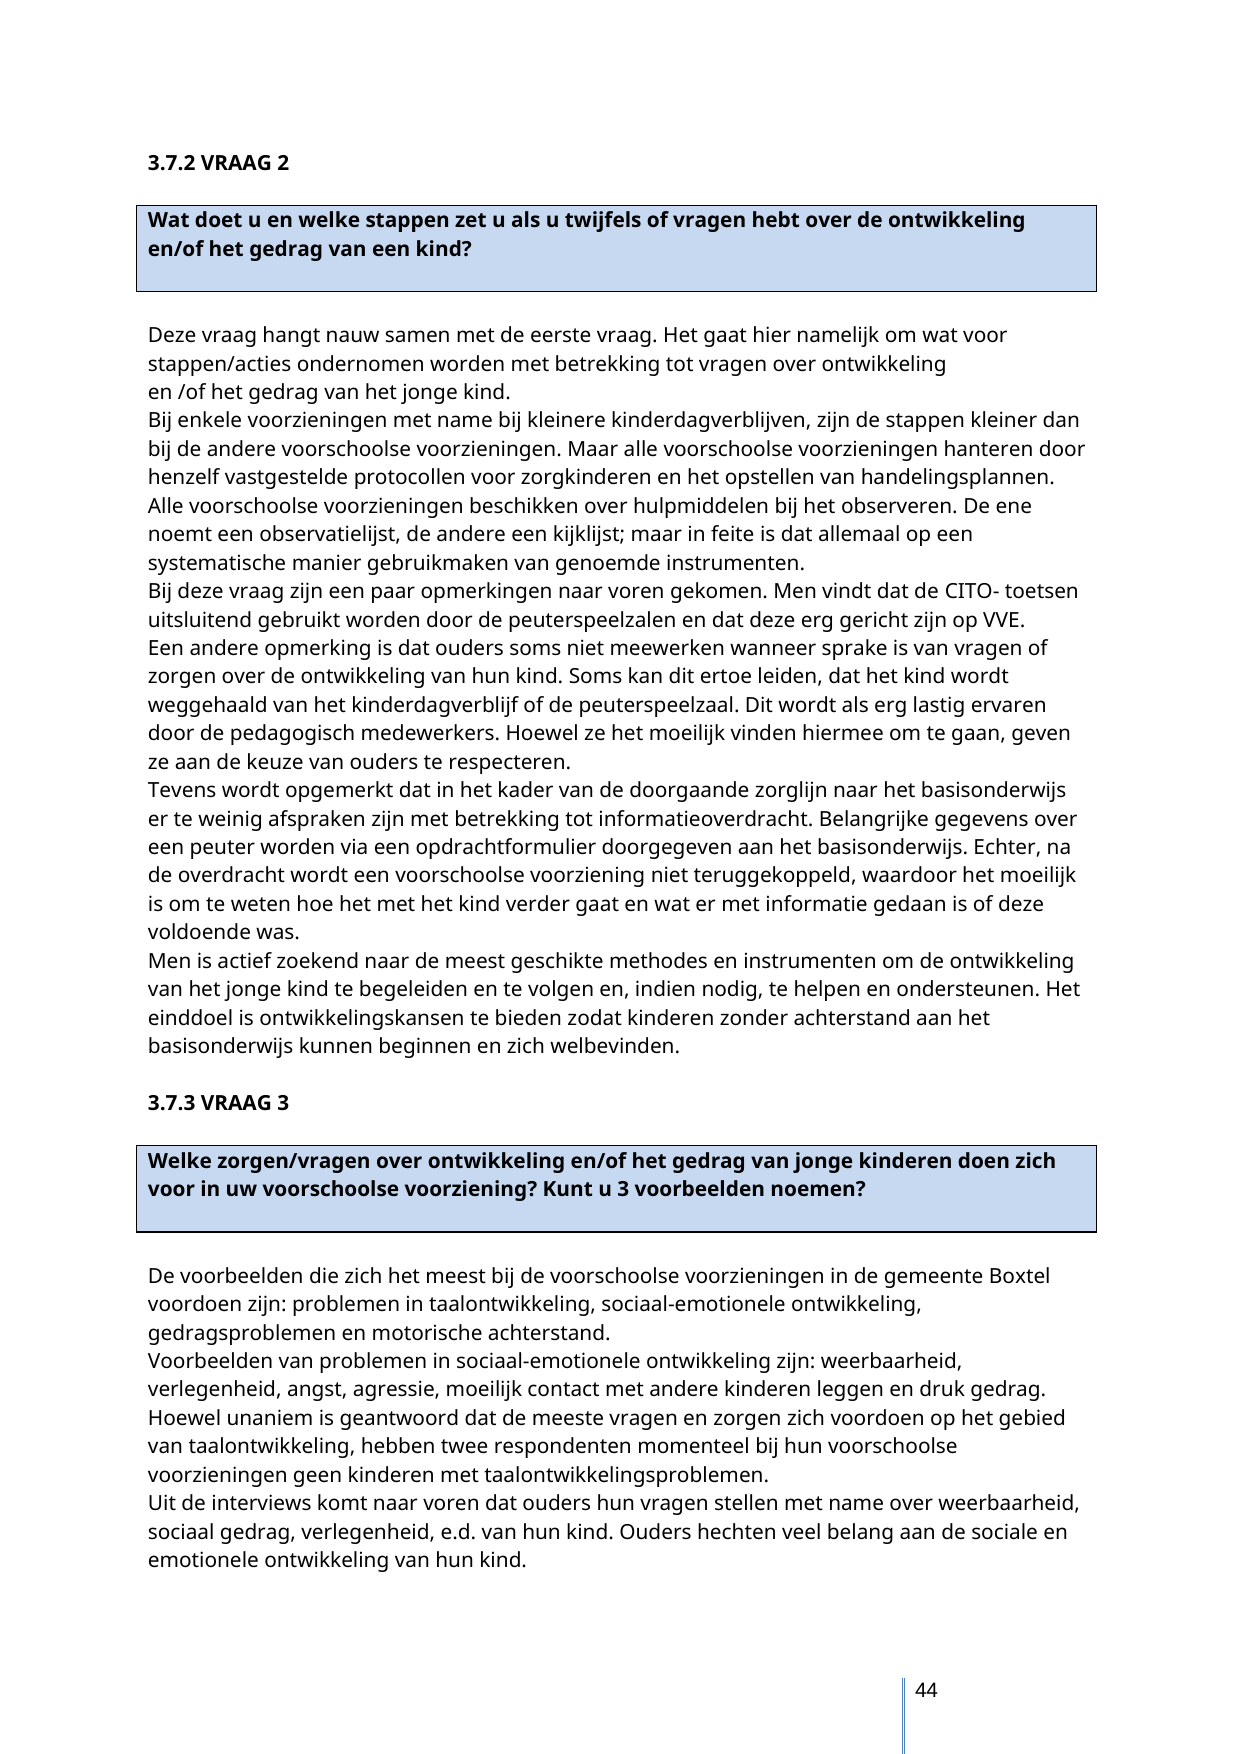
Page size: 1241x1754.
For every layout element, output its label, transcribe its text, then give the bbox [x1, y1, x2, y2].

text Uit de interviews komt naar voren dat ouders hun vragen stellen met name over weerbaarheid, sociaal gedrag, verlegenheid, e.d. van hun kind. Ouders hechten veel belang aan de sociale en emotionele ontwikkeling van hun kind. [148, 1488, 1093, 1574]
text 3.7.3 VRAAG 3 [148, 1088, 1093, 1117]
text Tevens wordt opgemerkt dat in het kader van de doorgaande zorglijn naar het basisonderwijs er te weinig afspraken zijn met betrekking tot informatieoverdracht. Belangrijke gegevens over een peuter worden via een opdrachtformulier doorgegeven aan het basisonderwijs. Echter, na de overdracht wordt een voorschoolse voorziening niet teruggekoppeld, waardoor het moeilijk is om te weten hoe het met het kind verder gaat en wat er met informatie gedaan is of deze voldoende was. [148, 775, 1093, 946]
text 3.7.2 VRAAG 2 [148, 148, 1093, 176]
text Alle voorschoolse voorzieningen beschikken over hulpmiddelen bij het observeren. De ene noemt een observatielijst, de andere een kijklijst; maar in feite is dat allemaal op een systematische manier gebruikmaken van genoemde instrumenten. [148, 491, 1093, 576]
text De voorbeelden die zich het meest bij de voorschoolse voorzieningen in de gemeente Boxtel voordoen zijn: problemen in taalontwikkeling, sociaal-emotionele ontwikkeling, gedragsproblemen en motorische achterstand. [148, 1261, 1093, 1346]
text Voorbeelden van problemen in sociaal-emotionele ontwikkeling zijn: weerbaarheid, verlegenheid, angst, agressie, moeilijk contact met andere kinderen leggen en druk gedrag. Hoewel unaniem is geantwoord dat de meeste vragen en zorgen zich voordoen op het gebied van taalontwikkeling, hebben twee respondenten momenteel bij hun voorschoolse voorzieningen geen kinderen met taalontwikkelingsproblemen. [148, 1346, 1093, 1488]
table_header Welke zorgen/vragen over ontwikkeling en/of het gedrag van jonge kinderen doen zich voor in uw voorschoolse voorziening? Kunt u 3 voorbeelden noemen? [137, 1146, 1096, 1231]
text Deze vraag hangt nauw samen met de eerste vraag. Het gaat hier namelijk om wat voor stappen/acties ondernomen worden met betrekking tot vragen over ontwikkeling [148, 320, 1093, 377]
text en /of het gedrag van het jonge kind. [148, 377, 1093, 406]
text Men is actief zoekend naar de meest geschikte methodes en instrumenten om de ontwikkeling van het jonge kind te begeleiden en te volgen en, indien nodig, te helpen en ondersteunen. Het einddoel is ontwikkelingskansen te bieden zodat kinderen zonder achterstand aan het basisonderwijs kunnen beginnen en zich welbevinden. [148, 946, 1093, 1060]
table_header Wat doet u en welke stappen zet u als u twijfels of vragen hebt over de ontwikkeling en/of het gedrag van een kind? [137, 206, 1096, 291]
text Een andere opmerking is dat ouders soms niet meewerken wanneer sprake is van vragen of zorgen over de ontwikkeling van hun kind. Soms kan dit ertoe leiden, dat het kind wordt weggehaald van het kinderdagverblijf of de peuterspeelzaal. Dit wordt als erg lastig ervaren door de pedagogisch medewerkers. Hoewel ze het moeilijk vinden hiermee om te gaan, geven ze aan de keuze van ouders te respecteren. [148, 633, 1093, 775]
text Bij enkele voorzieningen met name bij kleinere kinderdagverblijven, zijn de stappen kleiner dan bij de andere voorschoolse voorzieningen. Maar alle voorschoolse voorzieningen hanteren door henzelf vastgestelde protocollen voor zorgkinderen en het opstellen van handelingsplannen. [148, 406, 1093, 491]
text Bij deze vraag zijn een paar opmerkingen naar voren gekomen. Men vindt dat de CITO- toetsen uitsluitend gebruikt worden door de peuterspeelzalen en dat deze erg gericht zijn op VVE. [148, 576, 1093, 633]
